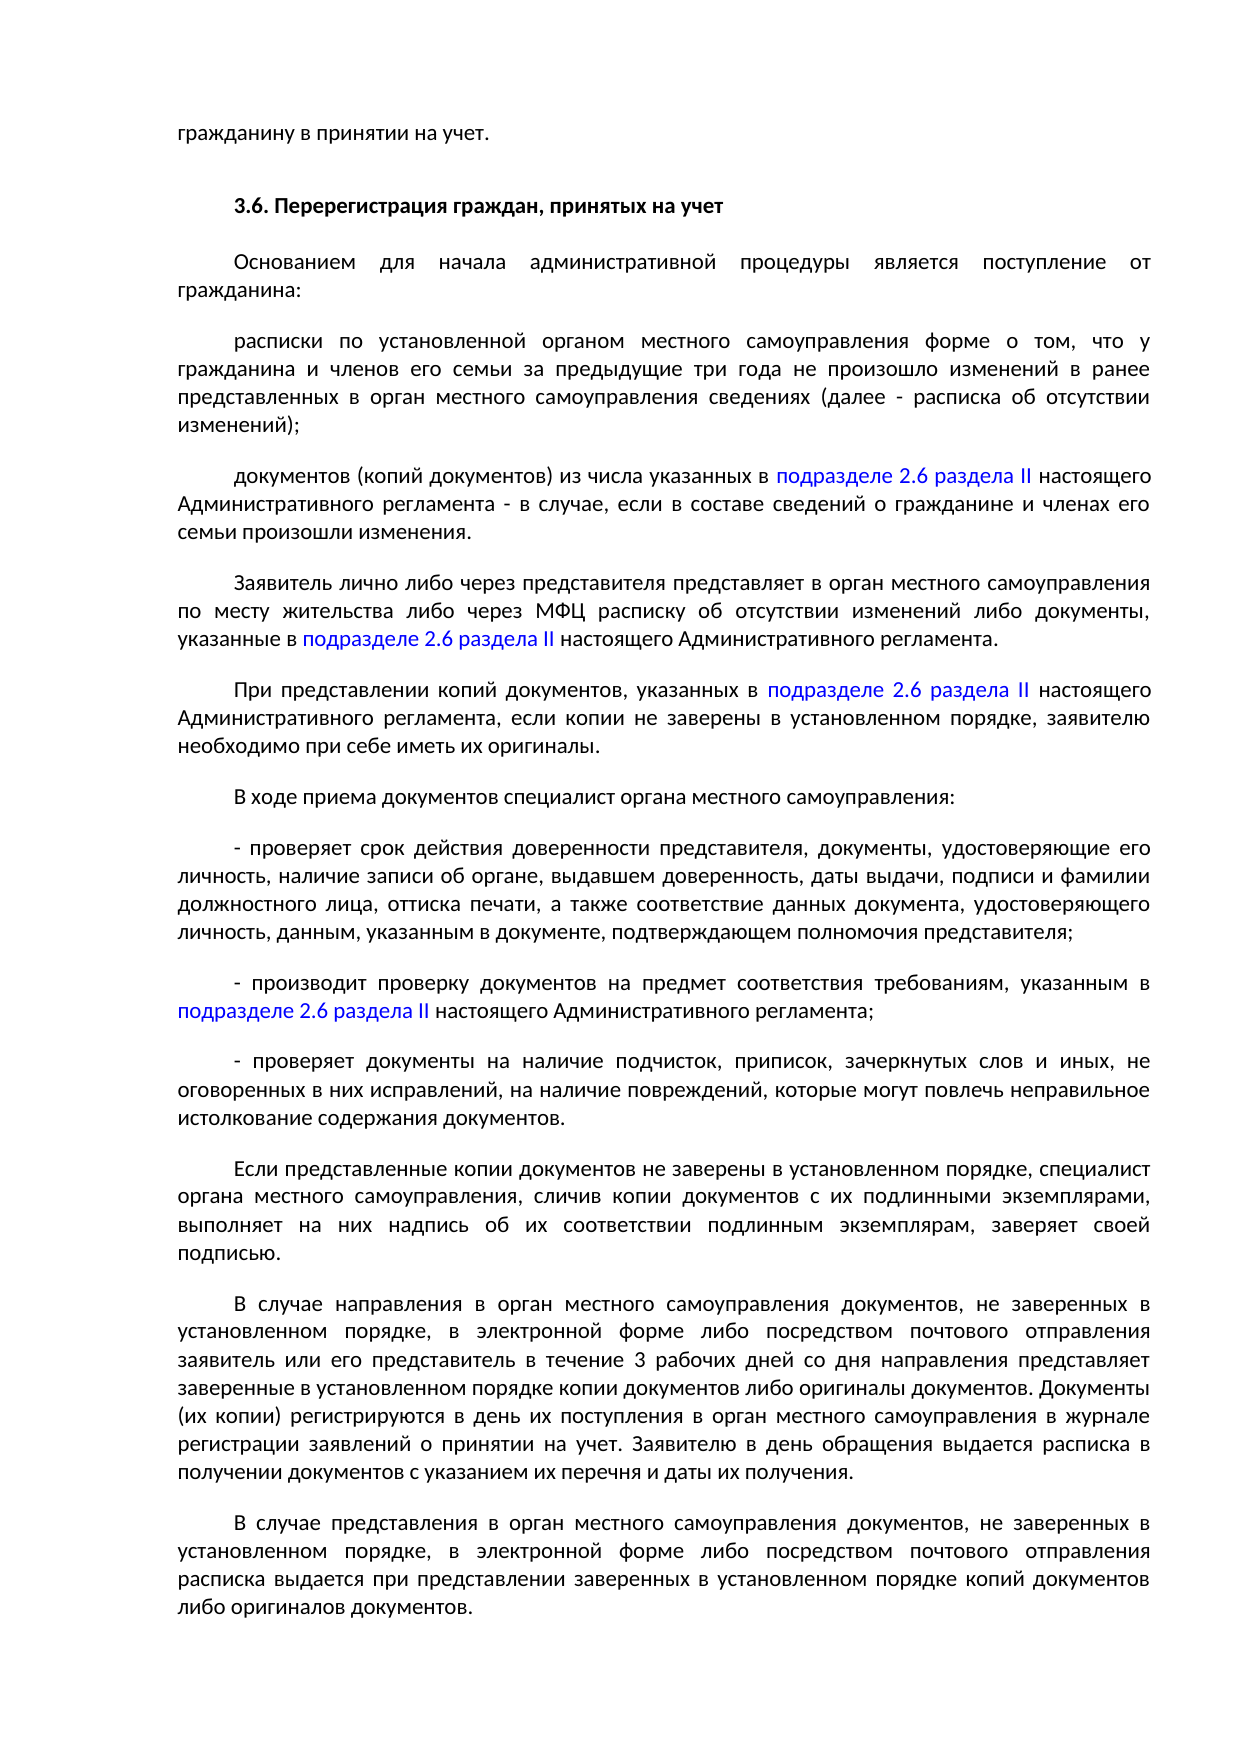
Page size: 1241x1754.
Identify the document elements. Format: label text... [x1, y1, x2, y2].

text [177, 118, 1152, 146]
text В случае представления в орган местного самоуправления документов, не заверенных в установленном порядке, в электронной форме либо посредством почтового отправления расписка выдается при представлении заверенных в установленном порядке копий документов либо оригиналов документов. [177, 1508, 1152, 1620]
title 3.6. Перерегистрация граждан, принятых на учет [177, 191, 1152, 219]
text - производит проверку документов на предмет соответствия требованиям, указанным в подразделе 2.6 раздела II настоящего Административного регламента; [177, 968, 1152, 1024]
text - проверяет документы на наличие подчисток, приписок, зачеркнутых слов и иных, не оговоренных в них исправлений, на наличие повреждений, которые могут повлечь неправильное истолкование содержания документов. [177, 1047, 1152, 1131]
text Заявитель лично либо через представителя представляет в орган местного самоуправления по месту жительства либо через МФЦ расписку об отсутствии изменений либо документы, указанные в подразделе 2.6 раздела II настоящего Административного регламента. [177, 568, 1152, 652]
text Если представленные копии документов не заверены в установленном порядке, специалист органа местного самоуправления, сличив копии документов с их подлинными экземплярами, выполняет на них надпись об их соответствии подлинным экземплярам, заверяет своей подписью. [177, 1154, 1152, 1266]
text документов (копий документов) из числа указанных в подразделе 2.6 раздела II настоящего Административного регламента - в случае, если в составе сведений о гражданине и членах его семьи произошли изменения. [177, 461, 1152, 545]
text При представлении копий документов, указанных в подразделе 2.6 раздела II настоящего Административного регламента, если копии не заверены в установленном порядке, заявителю необходимо при себе иметь их оригиналы. [177, 675, 1152, 759]
text расписки по установленной органом местного самоуправления форме о том, что у гражданина и членов его семьи за предыдущие три года не произошло изменений в ранее представленных в орган местного самоуправления сведениях (далее - расписка об отсутствии изменений); [177, 326, 1152, 438]
text В ходе приема документов специалист органа местного самоуправления: [177, 782, 1152, 810]
text Основанием для начала административной процедуры является поступление от гражданина: [177, 247, 1152, 303]
text - проверяет срок действия доверенности представителя, документы, удостоверяющие его личность, наличие записи об органе, выдавшем доверенность, даты выдачи, подписи и фамилии должностного лица, оттиска печати, а также соответствие данных документа, удостоверяющего личность, данным, указанным в документе, подтверждающем полномочия представителя; [177, 833, 1152, 945]
text В случае направления в орган местного самоуправления документов, не заверенных в установленном порядке, в электронной форме либо посредством почтового отправления заявитель или его представитель в течение 3 рабочих дней со дня направления представляет заверенные в установленном порядке копии документов либо оригиналы документов. Документы (их копии) регистрируются в день их поступления в орган местного самоуправления в журнале регистрации заявлений о принятии на учет. Заявителю в день обращения выдается расписка в получении документов с указанием их перечня и даты их получения. [177, 1289, 1152, 1485]
